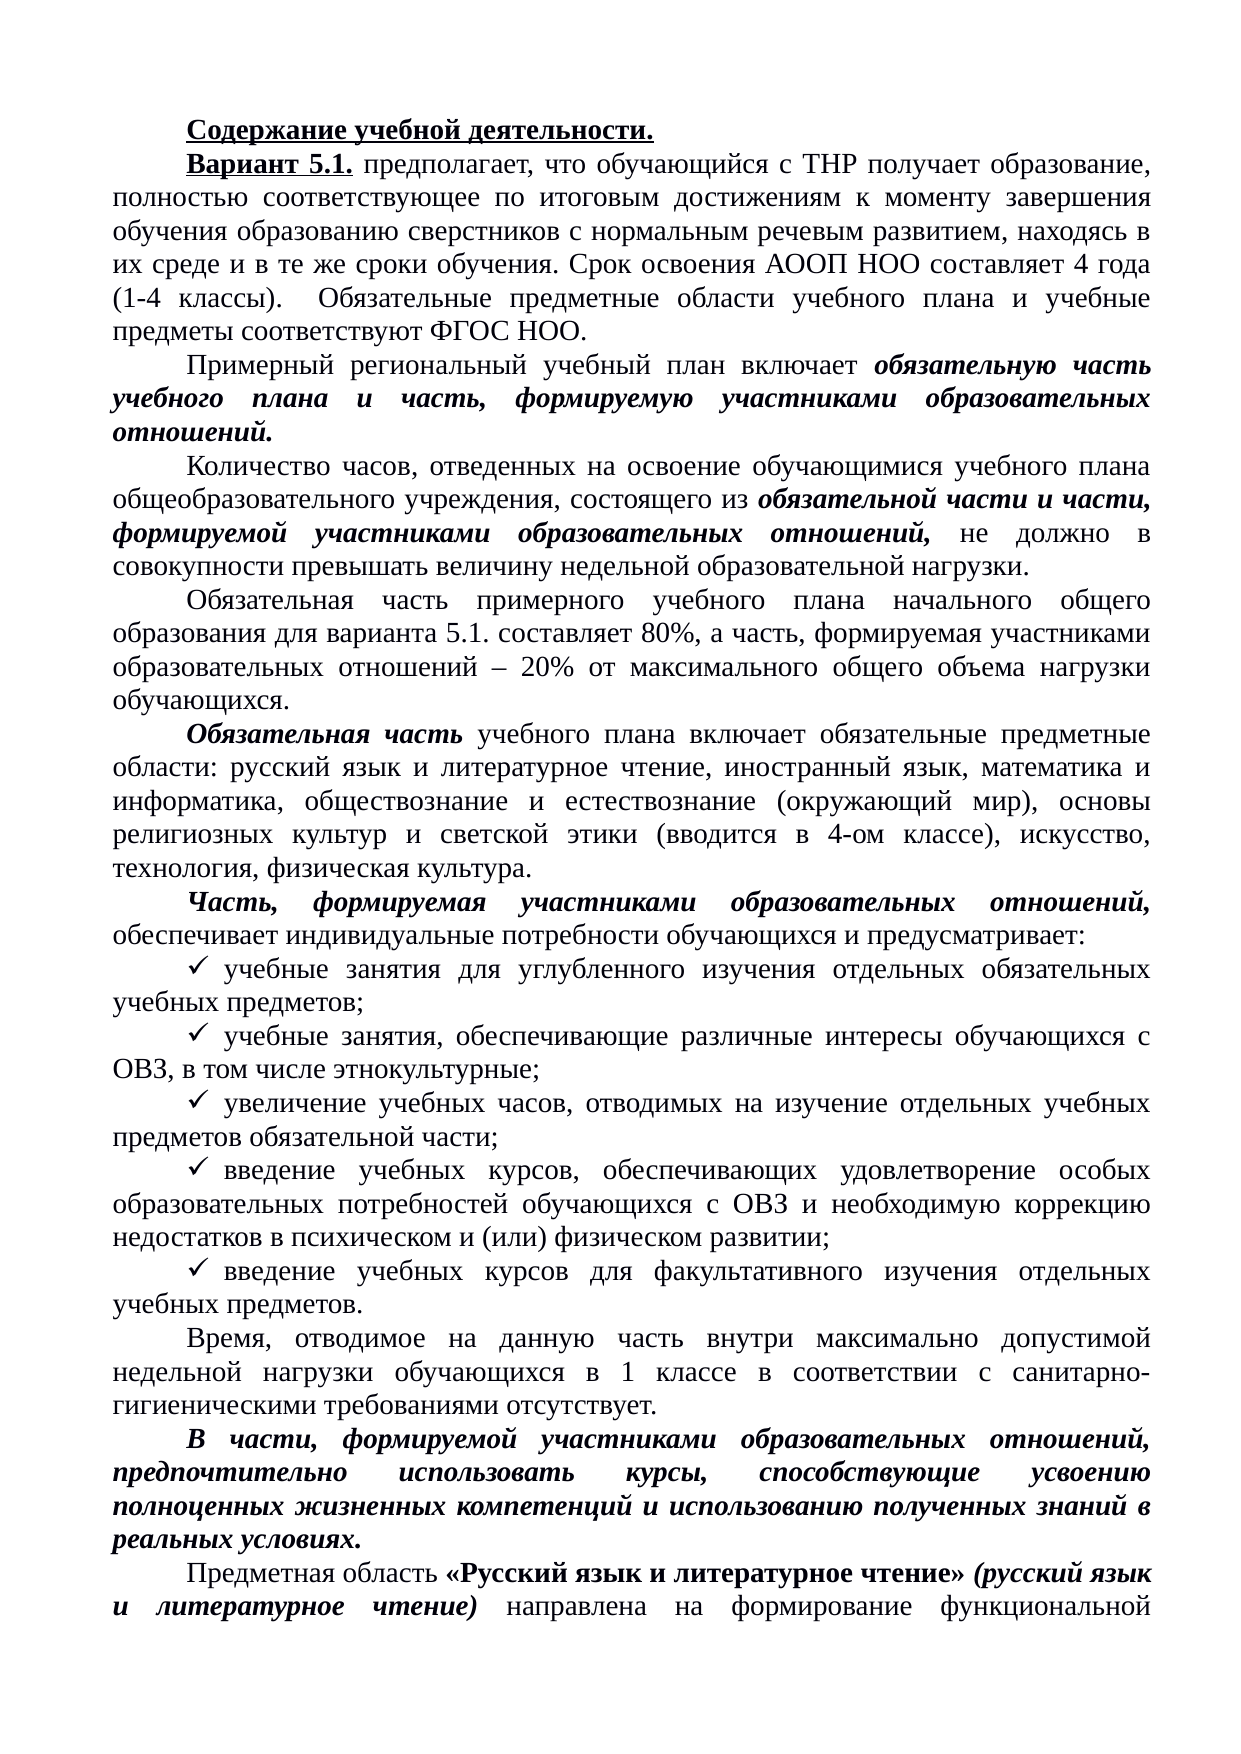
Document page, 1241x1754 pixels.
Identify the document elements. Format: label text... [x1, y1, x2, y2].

text Количество часов, отведенных на освоение обучающимися учебного плана общеобразовательного учреждения, состоящего из обязательной части и части, формируемой участниками образовательных отношений, не должно в совокупности превышать величину недельной образовательной нагрузки. [112, 448, 1152, 582]
list учебные занятия для углубленного изучения отдельных обязательных учебных предметов; [112, 951, 1152, 1018]
text Примерный региональный учебный план включает обязательную часть учебного плана и часть, формируемую участниками образовательных отношений. [112, 347, 1152, 448]
text В части, формируемой участниками образовательных отношений, предпочтительно использовать курсы, способствующие усвоению полноценных жизненных компетенций и использованию полученных знаний в реальных условиях. [112, 1421, 1152, 1555]
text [112, 1555, 1152, 1622]
list введение учебных курсов для факультативного изучения отдельных учебных предметов. [112, 1253, 1152, 1320]
text Обязательная часть учебного плана включает обязательные предметные области: русский язык и литературное чтение, иностранный язык, математика и информатика, обществознание и естествознание (окружающий мир), основы религиозных культур и светской этики (вводится в 4-ом классе), искусство, технология, физическая культура. [112, 716, 1152, 884]
list введение учебных курсов, обеспечивающих удовлетворение особых образовательных потребностей обучающихся с ОВЗ и необходимую коррекцию недостатков в психическом и (или) физическом развитии; [112, 1152, 1152, 1253]
text Часть, формируемая участниками образовательных отношений, обеспечивает индивидуальные потребности обучающихся и предусматривает: [112, 884, 1152, 951]
list увеличение учебных часов, отводимых на изучение отдельных учебных предметов обязательной части; [112, 1085, 1152, 1152]
text Содержание учебной деятельности. [112, 112, 1152, 146]
text Вариант 5.1. предполагает, что обучающийся с ТНР получает образование, полностью соответствующее по итоговым достижениям к моменту завершения обучения образованию сверстников с нормальным речевым развитием, находясь в их среде и в те же сроки обучения. Срок освоения АООП НОО составляет 4 года (1-4 классы). Обязательные предметные области учебного плана и учебные предметы соответствуют ФГОС НОО. [112, 146, 1152, 347]
text Обязательная часть примерного учебного плана начального общего образования для варианта 5.1. составляет 80%, а часть, формируемая участниками образовательных отношений – 20% от максимального общего объема нагрузки обучающихся. [112, 582, 1152, 716]
text Время, отводимое на данную часть внутри максимально допустимой недельной нагрузки обучающихся в 1 классе в соответствии с санитарно-гигиеническими требованиями отсутствует. [112, 1320, 1152, 1421]
list учебные занятия, обеспечивающие различные интересы обучающихся с ОВЗ, в том числе этнокультурные; [112, 1018, 1152, 1085]
